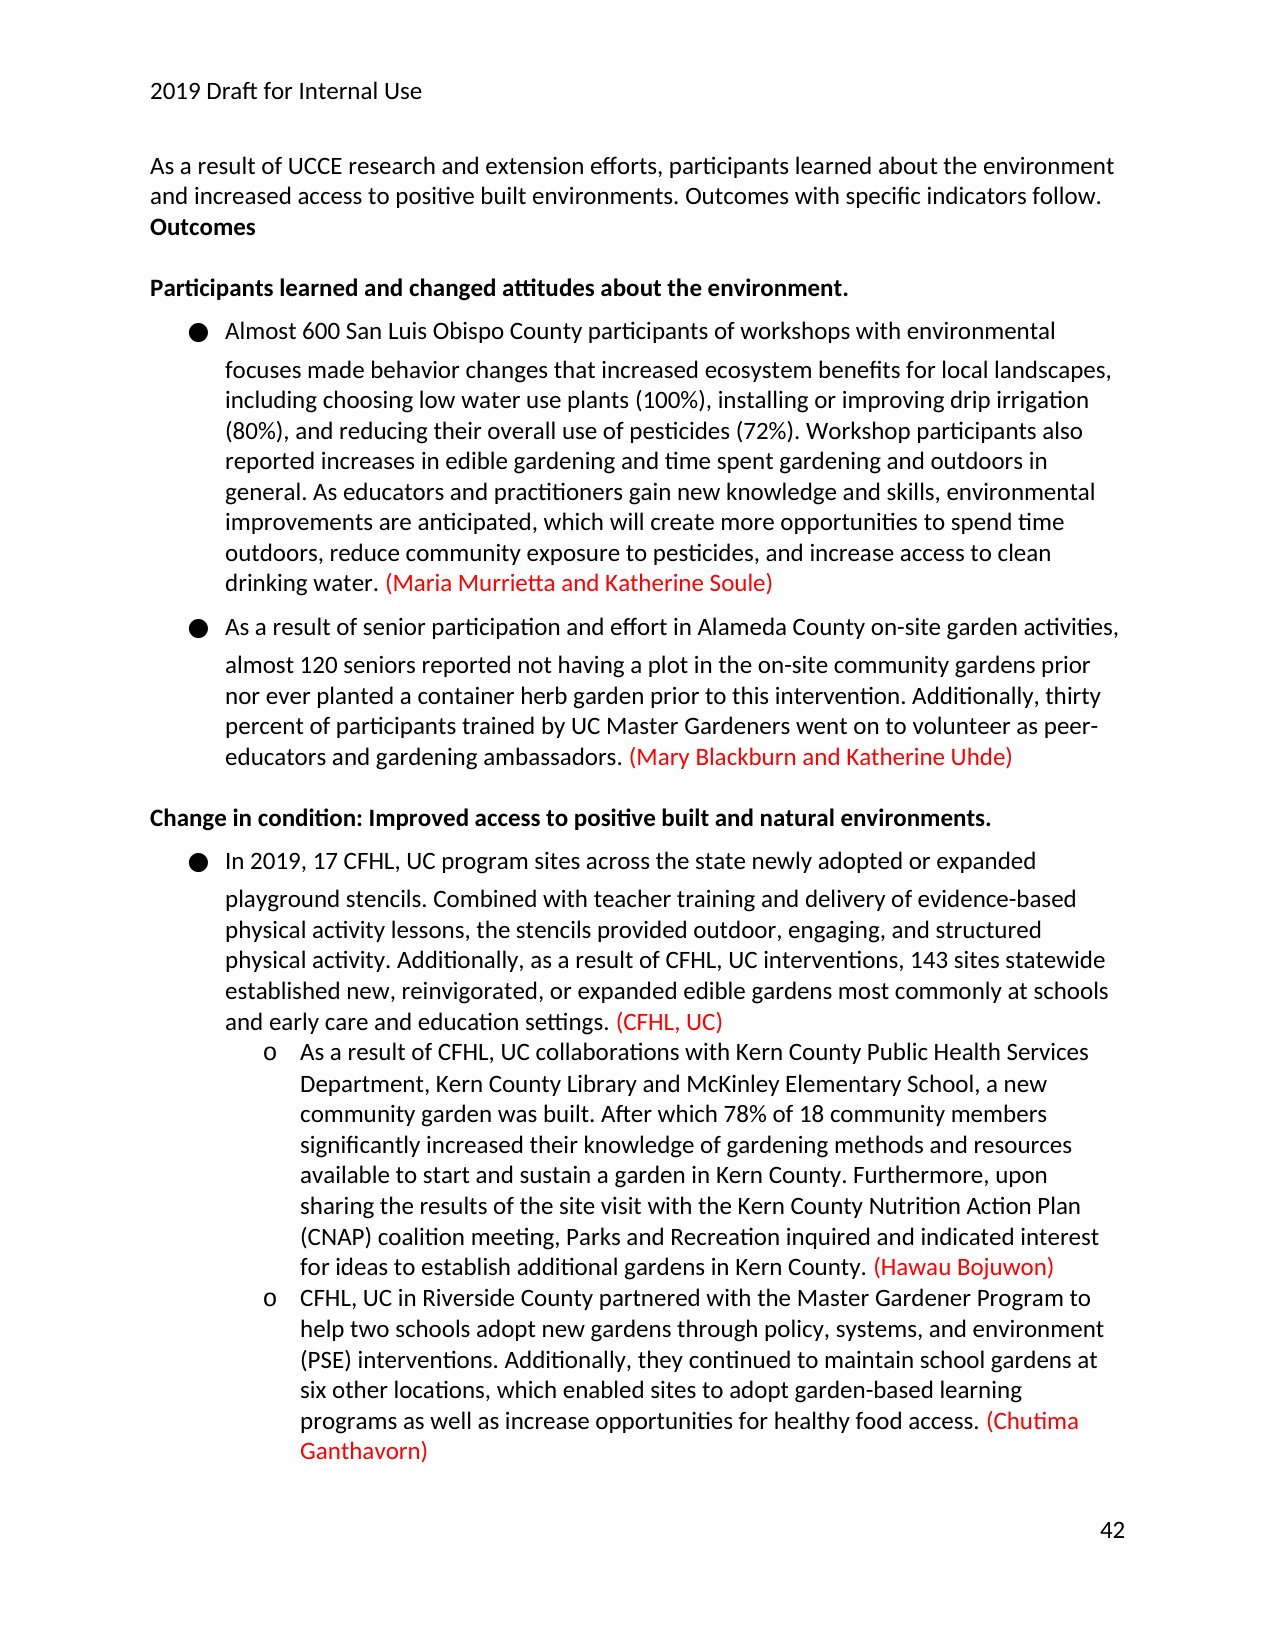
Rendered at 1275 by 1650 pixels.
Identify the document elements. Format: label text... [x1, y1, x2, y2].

list As a result of senior participation and effort in Alameda County on-site garden activities, almost 120 seniors reported not having a plot in the on-site community gardens prior nor ever planted a container herb garden prior to this intervention. Additionally, thirty percent of participants trained by UC Master Gardeners went on to volunteer as peer-educators and gardening ambassadors. (Mary Blackburn and Katherine Uhde) [187, 598, 1125, 771]
text Outcomes [150, 211, 1125, 242]
text As a result of UCCE research and extension efforts, participants learned about the environment and increased access to positive built environments. Outcomes with specific indicators follow. [150, 150, 1125, 211]
list In 2019, 17 CFHL, UC program sites across the state newly adopted or expanded playground stencils. Combined with teacher training and delivery of evidence-based physical activity lessons, the stencils provided outdoor, engaging, and structured physical activity. Additionally, as a result of CFHL, UC interventions, 143 sites statewide established new, reinvigorated, or expanded edible gardens most commonly at schools and early care and education settings. (CFHL, UC) [187, 832, 1125, 1036]
text Change in condition: Improved access to positive built and natural environments. [150, 802, 1125, 832]
list CFHL, UC in Riverside County partnered with the Master Gardener Program to help two schools adopt new gardens through policy, systems, and environment (PSE) interventions. Additionally, they continued to maintain school gardens at six other locations, which enabled sites to adopt garden-based learning programs as well as increase opportunities for healthy food access. (Chutima Ganthavorn) [262, 1282, 1125, 1466]
list As a result of CFHL, UC collaborations with Kern County Public Health Services Department, Kern County Library and McKinley Elementary School, a new community garden was built. After which 78% of 18 community members significantly increased their knowledge of gardening methods and resources available to start and sustain a garden in Kern County. Furthermore, upon sharing the results of the site visit with the Kern County Nutrition Action Plan (CNAP) coalition meeting, Parks and Recreation inquired and indicated interest for ideas to establish additional gardens in Kern County. (Hawau Bojuwon) [262, 1036, 1125, 1282]
list Almost 600 San Luis Obispo County participants of workshops with environmental focuses made behavior changes that increased ecosystem benefits for local landscapes, including choosing low water use plants (100%), installing or improving drip irrigation (80%), and reducing their overall use of pesticides (72%). Workshop participants also reported increases in edible gardening and time spent gardening and outdoors in general. As educators and practitioners gain new knowledge and skills, environmental improvements are anticipated, which will create more opportunities to spend time outdoors, reduce community exposure to pesticides, and increase access to clean drinking water. (Maria Murrietta and Katherine Soule) [187, 303, 1125, 598]
text Participants learned and changed attitudes about the environment. [150, 272, 1125, 303]
